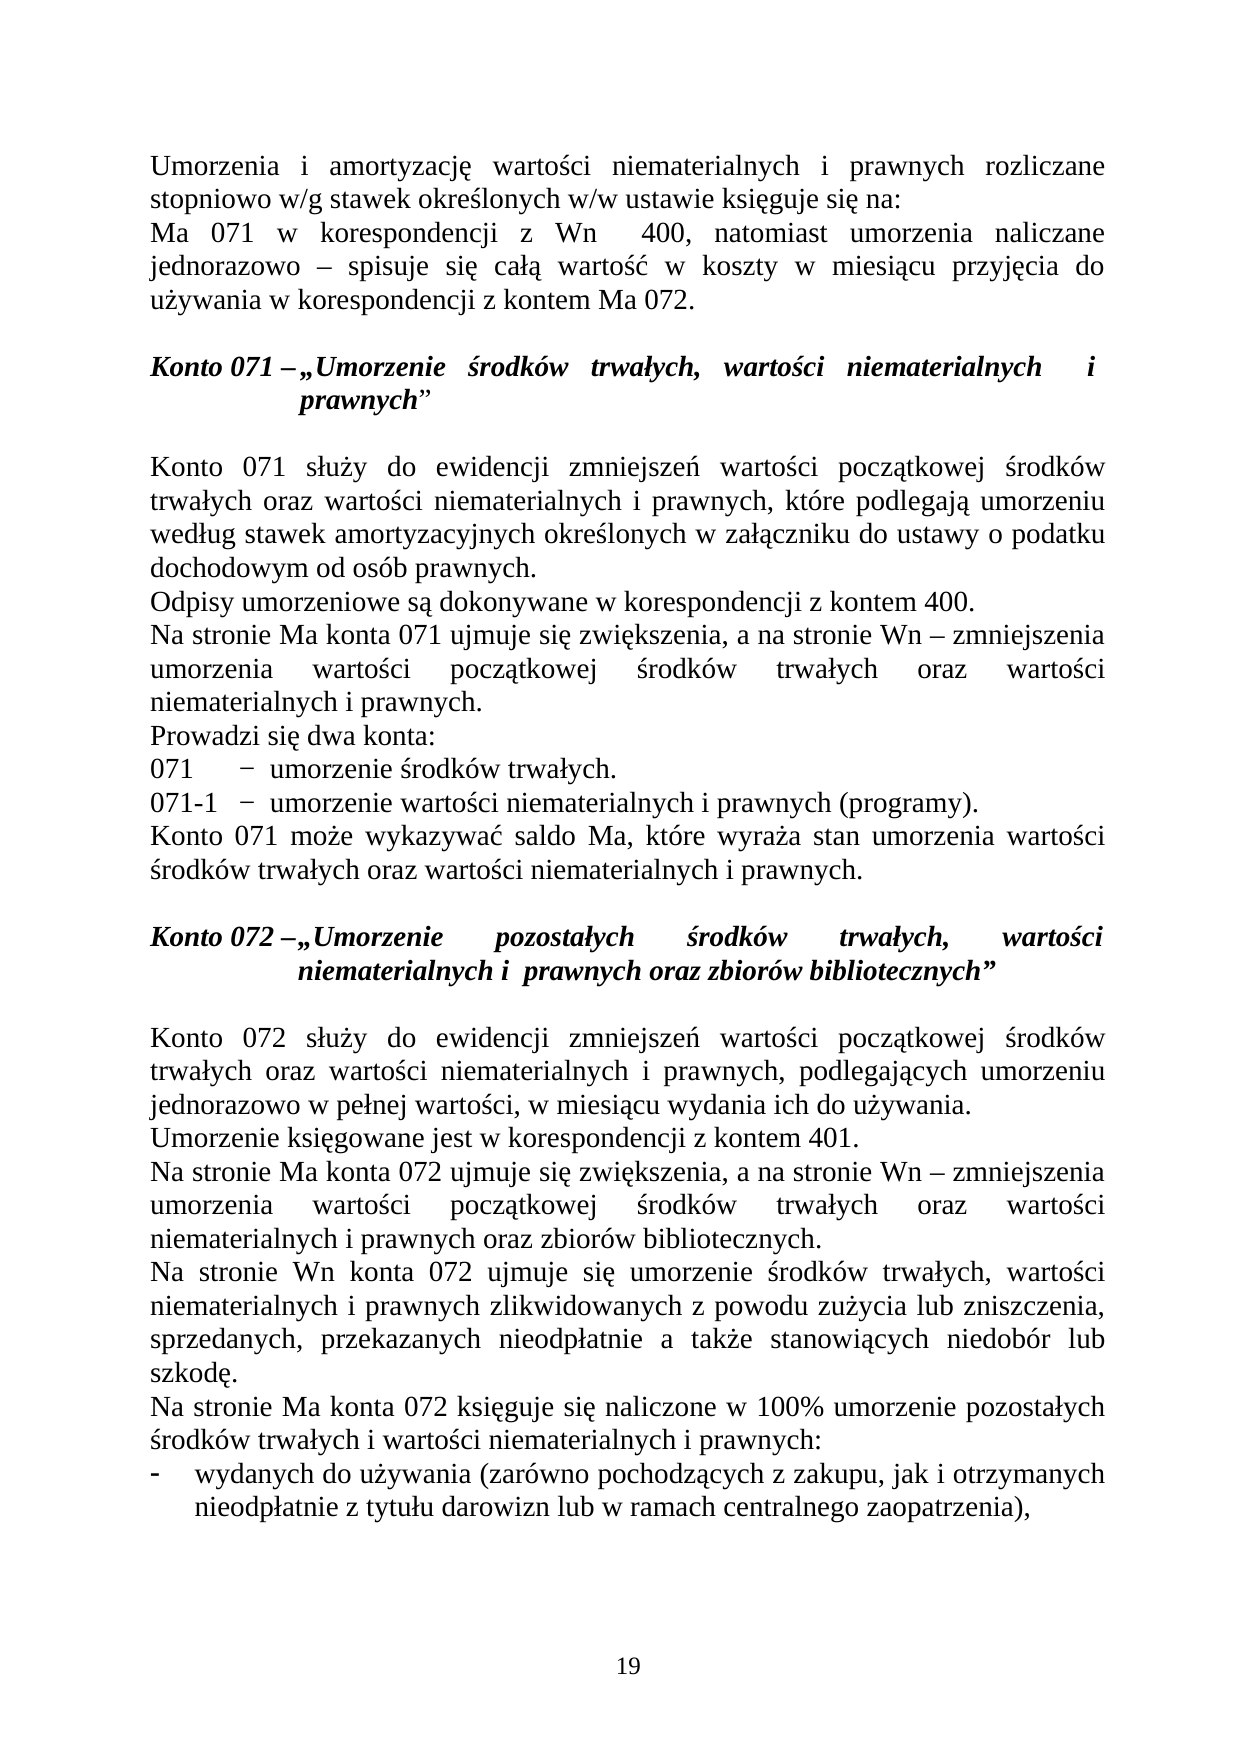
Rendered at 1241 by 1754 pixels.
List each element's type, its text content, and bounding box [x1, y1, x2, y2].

text Prowadzi się dwa konta: [150, 718, 1106, 751]
list wydanych do używania (zarówno pochodzących z zakupu, jak i otrzymanych nieodpłatnie z tytułu darowizn lub w ramach centralnego zaopatrzenia), [150, 1456, 1106, 1523]
text Na stronie Ma konta 071 ujmuje się zwiększenia, a na stronie Wn – zmniejszenia umorzenia wartości początkowej środków trwałych oraz wartości niematerialnych i prawnych. [150, 617, 1106, 718]
text Umorzenia i amortyzację wartości niematerialnych i prawnych rozliczane stopniowo w/g stawek określonych w/w ustawie księguje się na: [150, 148, 1106, 215]
text Konto 071 – „Umorzenie środków trwałych, wartości niematerialnych i prawnych” [150, 349, 1106, 416]
text Konto 072 służy do ewidencji zmniejszeń wartości początkowej środków trwałych oraz wartości niematerialnych i prawnych, podlegających umorzeniu jednorazowo w pełnej wartości, w miesiącu wydania ich do używania. [150, 1020, 1106, 1120]
text Na stronie Ma konta 072 ujmuje się zwiększenia, a na stronie Wn – zmniejszenia umorzenia wartości początkowej środków trwałych oraz wartości niematerialnych i prawnych oraz zbiorów bibliotecznych. [150, 1154, 1106, 1254]
text Na stronie Wn konta 072 ujmuje się umorzenie środków trwałych, wartości niematerialnych i prawnych zlikwidowanych z powodu zużycia lub zniszczenia, sprzedanych, przekazanych nieodpłatnie a także stanowiących niedobór lub szkodę. [150, 1254, 1106, 1389]
text Umorzenie księgowane jest w korespondencji z kontem 401. [150, 1120, 1106, 1154]
text Konto 071 może wykazywać saldo Ma, które wyraża stan umorzenia wartości środków trwałych oraz wartości niematerialnych i prawnych. [150, 818, 1106, 886]
text Konto 071 służy do ewidencji zmniejszeń wartości początkowej środków trwałych oraz wartości niematerialnych i prawnych, które podlegają umorzeniu według stawek amortyzacyjnych określonych w załączniku do ustawy o podatku dochodowym od osób prawnych. [150, 449, 1106, 584]
text Odpisy umorzeniowe są dokonywane w korespondencji z kontem 400. [150, 584, 1106, 617]
text 071-1 − umorzenie wartości niematerialnych i prawnych (programy). [150, 785, 1106, 818]
text 071 − umorzenie środków trwałych. [150, 751, 1106, 785]
text Ma 071 w korespondencji z Wn 400, natomiast umorzenia naliczane jednorazowo – spisuje się całą wartość w koszty w miesiącu przyjęcia do używania w korespondencji z kontem Ma 072. [150, 215, 1106, 315]
text Na stronie Ma konta 072 księguje się naliczone w 100% umorzenie pozostałych środków trwałych i wartości niematerialnych i prawnych: [150, 1389, 1106, 1456]
text Konto 072 – „Umorzenie pozostałych środków trwałych, wartości niematerialnych i prawnych oraz zbiorów bibliotecznych” [150, 919, 1106, 986]
